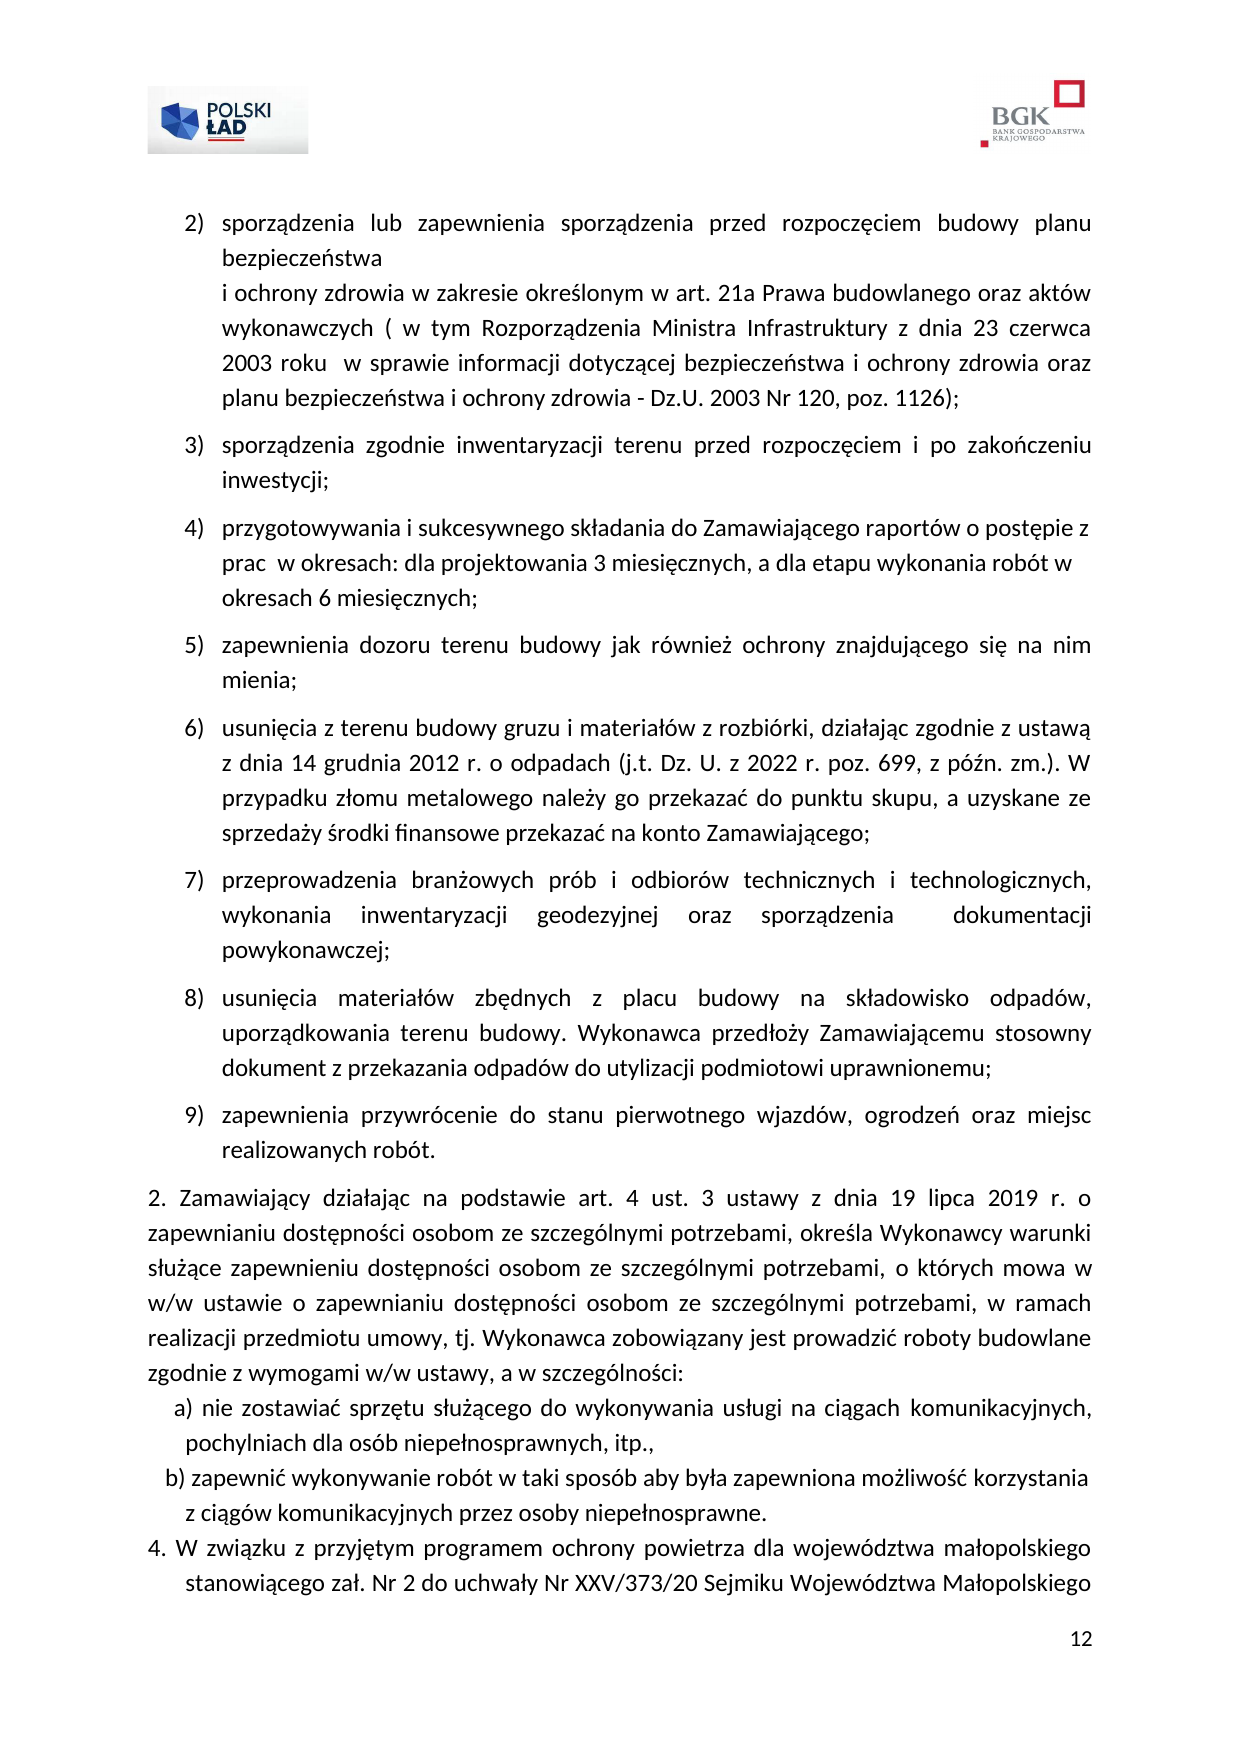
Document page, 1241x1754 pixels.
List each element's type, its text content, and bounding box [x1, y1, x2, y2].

list zapewnienia dozoru terenu budowy jak również ochrony znajdującego się na nim mienia; [184, 629, 1092, 695]
text a) nie zostawiać sprzętu służącego do wykonywania usługi na ciągach komunikacyjnych, pochylniach dla osób niepełnosprawnych, itp., [148, 1392, 1092, 1457]
list sporządzenia zgodnie inwentaryzacji terenu przed rozpoczęciem i po zakończeniu inwestycji; [184, 429, 1092, 495]
text b) zapewnić wykonywanie robót w taki sposób aby była zapewniona możliwość korzystania z ciągów komunikacyjnych przez osoby niepełnosprawne. [148, 1462, 1092, 1527]
list usunięcia materiałów zbędnych z placu budowy na składowisko odpadów, uporządkowania terenu budowy. Wykonawca przedłoży Zamawiającemu stosowny dokument z przekazania odpadów do utylizacji podmiotowi uprawnionemu; [184, 982, 1092, 1082]
text 2. Zamawiający działając na podstawie art. 4 ust. 3 ustawy z dnia 19 lipca 2019 r. o zapewnianiu dostępności osobom ze szczególnymi potrzebami, określa Wykonawcy warunki służące zapewnieniu dostępności osobom ze szczególnymi potrzebami, o których mowa w w/w ustawie o zapewnianiu dostępności osobom ze szczególnymi potrzebami, w ramach realizacji przedmiotu umowy, tj. Wykonawca zobowiązany jest prowadzić roboty budowlane zgodnie z wymogami w/w ustawy, a w szczególności: [148, 1182, 1092, 1387]
list zapewnienia przywrócenie do stanu pierwotnego wjazdów, ogrodzeń oraz miejsc realizowanych robót. [184, 1099, 1092, 1165]
list sporządzenia lub zapewnienia sporządzenia przed rozpoczęciem budowy planu bezpieczeństwa i ochrony zdrowia w zakresie określonym w art. 21a Prawa budowlanego oraz aktów wykonawczych ( w tym Rozporządzenia Ministra Infrastruktury z dnia 23 czerwca 2003 roku w sprawie informacji dotyczącej bezpieczeństwa i ochrony zdrowia oraz planu bezpieczeństwa i ochrony zdrowia - Dz.U. 2003 Nr 120, poz. 1126); [184, 207, 1092, 412]
list usunięcia z terenu budowy gruzu i materiałów z rozbiórki, działając zgodnie z ustawą z dnia 14 grudnia 2012 r. o odpadach (j.t. Dz. U. z 2022 r. poz. 699, z późn. zm.). W przypadku złomu metalowego należy go przekazać do punktu skupu, a uzyskane ze sprzedaży środki finansowe przekazać na konto Zamawiającego; [184, 712, 1092, 847]
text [148, 1532, 1092, 1597]
list przeprowadzenia branżowych prób i odbiorów technicznych i technologicznych, wykonania inwentaryzacji geodezyjnej oraz sporządzenia dokumentacji powykonawczej; [184, 864, 1092, 965]
list przygotowywania i sukcesywnego składania do Zamawiającego raportów o postępie z prac w okresach: dla projektowania 3 miesięcznych, a dla etapu wykonania robót w okresach 6 miesięcznych; [184, 512, 1092, 612]
